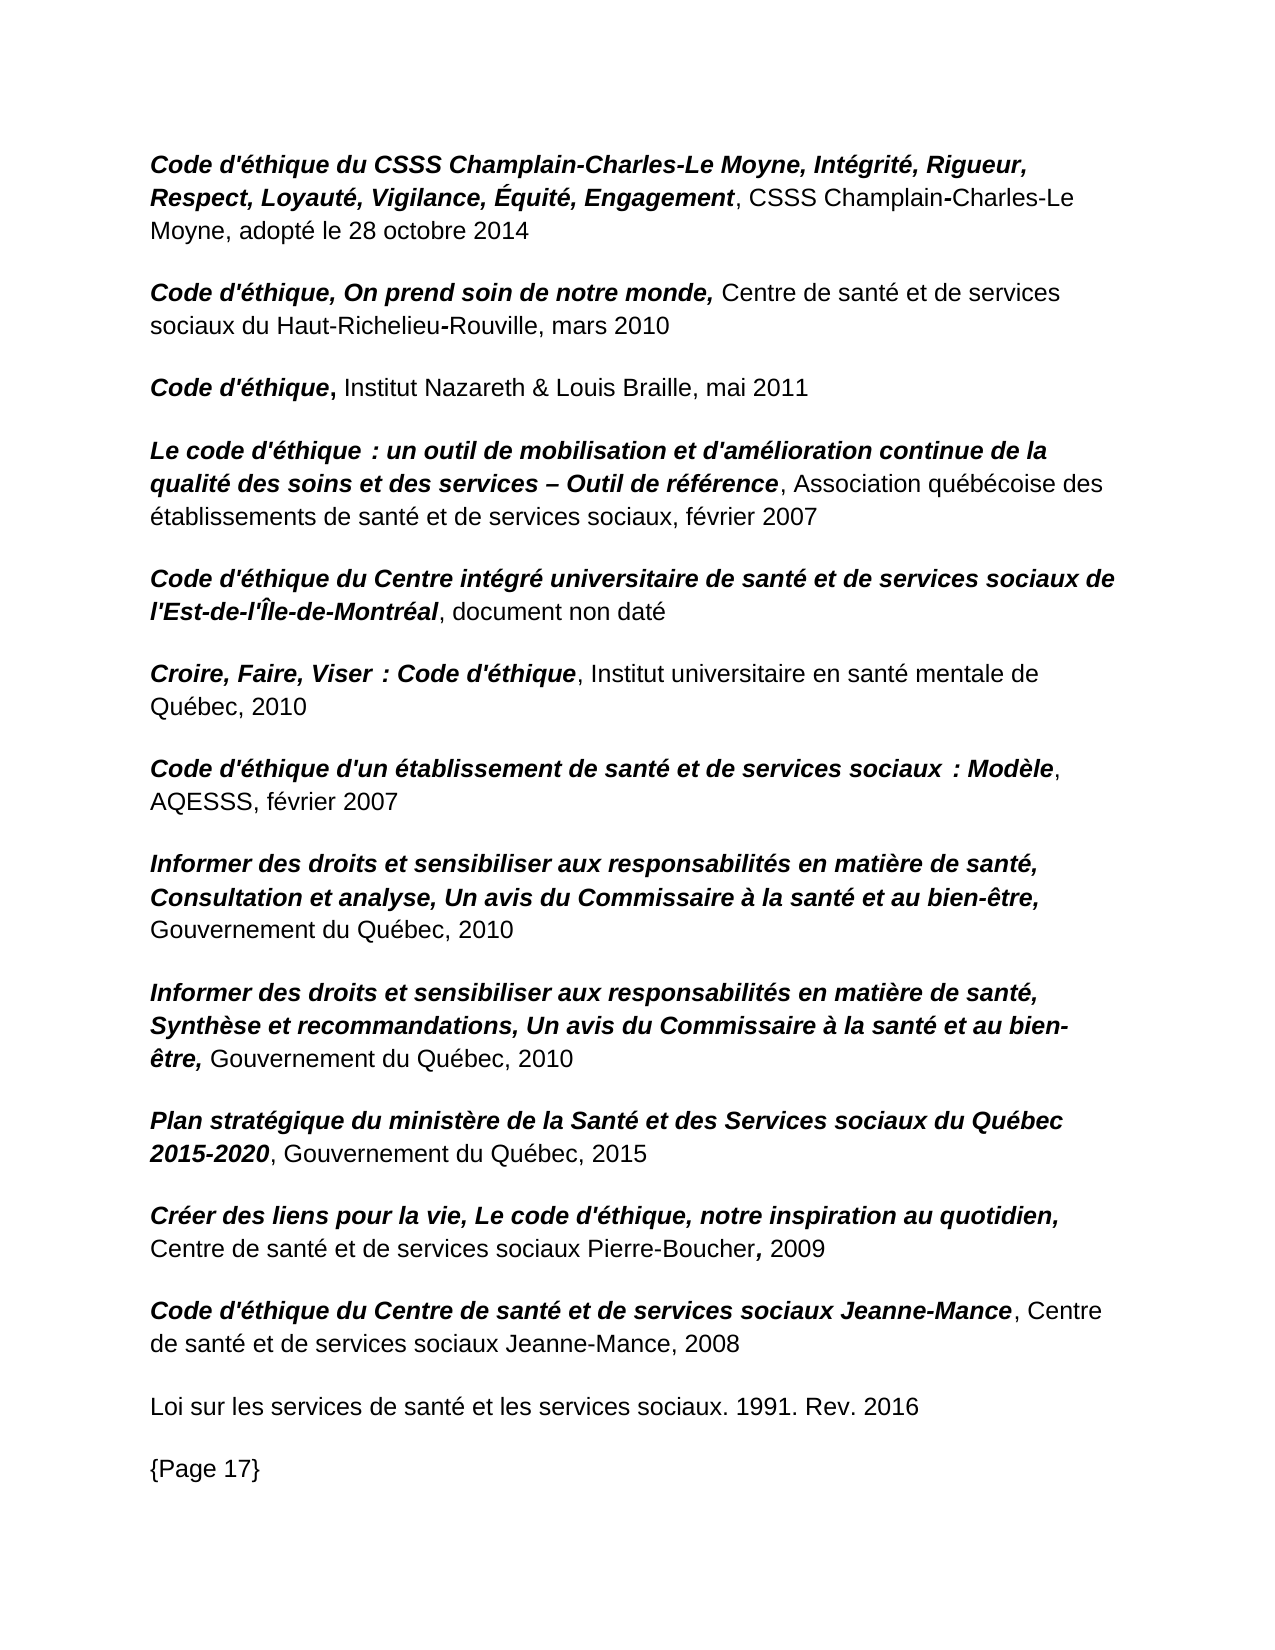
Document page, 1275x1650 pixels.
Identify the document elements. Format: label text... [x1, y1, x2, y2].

text Informer des droits et sensibiliser aux responsabilités en matière de santé, Consultation et analyse, Un avis du Commissaire à la santé et au bien-être, Gouvernement du Québec, 2010 [150, 849, 1125, 944]
text Le code d'éthique : un outil de mobilisation et d'amélioration continue de la qualité des soins et des services – Outil de référence, Association québécoise des établissements de santé et de services sociaux, février 2007 [150, 436, 1125, 530]
text Code d'éthique d'un établissement de santé et de services sociaux : Modèle, AQESSS, février 2007 [150, 754, 1125, 816]
text Code d'éthique du Centre de santé et de services sociaux Jeanne-Mance, Centre de santé et de services sociaux Jeanne-Mance, 2008 [150, 1296, 1125, 1358]
text Créer des liens pour la vie, Le code d'éthique, notre inspiration au quotidien, Centre de santé et de services sociaux Pierre-Boucher, 2009 [150, 1201, 1125, 1263]
text Code d'éthique du Centre intégré universitaire de santé et de services sociaux de l'Est-de-l'Île-de-Montréal, document non daté [150, 564, 1125, 626]
text Code d'éthique du CSSS Champlain-Charles-Le Moyne, Intégrité, Rigueur, Respect, Loyauté, Vigilance, Équité, Engagement, CSSS Champlain-Charles-Le Moyne, adopté le 28 octobre 2014 [150, 150, 1125, 245]
text Loi sur les services de santé et les services sociaux. 1991. Rev. 2016 [150, 1392, 1125, 1420]
text {Page 17} [150, 1454, 1125, 1482]
text Plan stratégique du ministère de la Santé et des Services sociaux du Québec 2015-2020, Gouvernement du Québec, 2015 [150, 1106, 1125, 1168]
text Code d'éthique, On prend soin de notre monde, Centre de santé et de services sociaux du Haut-Richelieu-Rouville, mars 2010 [150, 278, 1125, 340]
text Informer des droits et sensibiliser aux responsabilités en matière de santé, Synthèse et recommandations, Un avis du Commissaire à la santé et au bien-être, Gouvernement du Québec, 2010 [150, 978, 1125, 1072]
text Code d'éthique, Institut Nazareth & Louis Braille, mai 2011 [150, 373, 1125, 402]
text Croire, Faire, Viser : Code d'éthique, Institut universitaire en santé mentale de Québec, 2010 [150, 659, 1125, 721]
